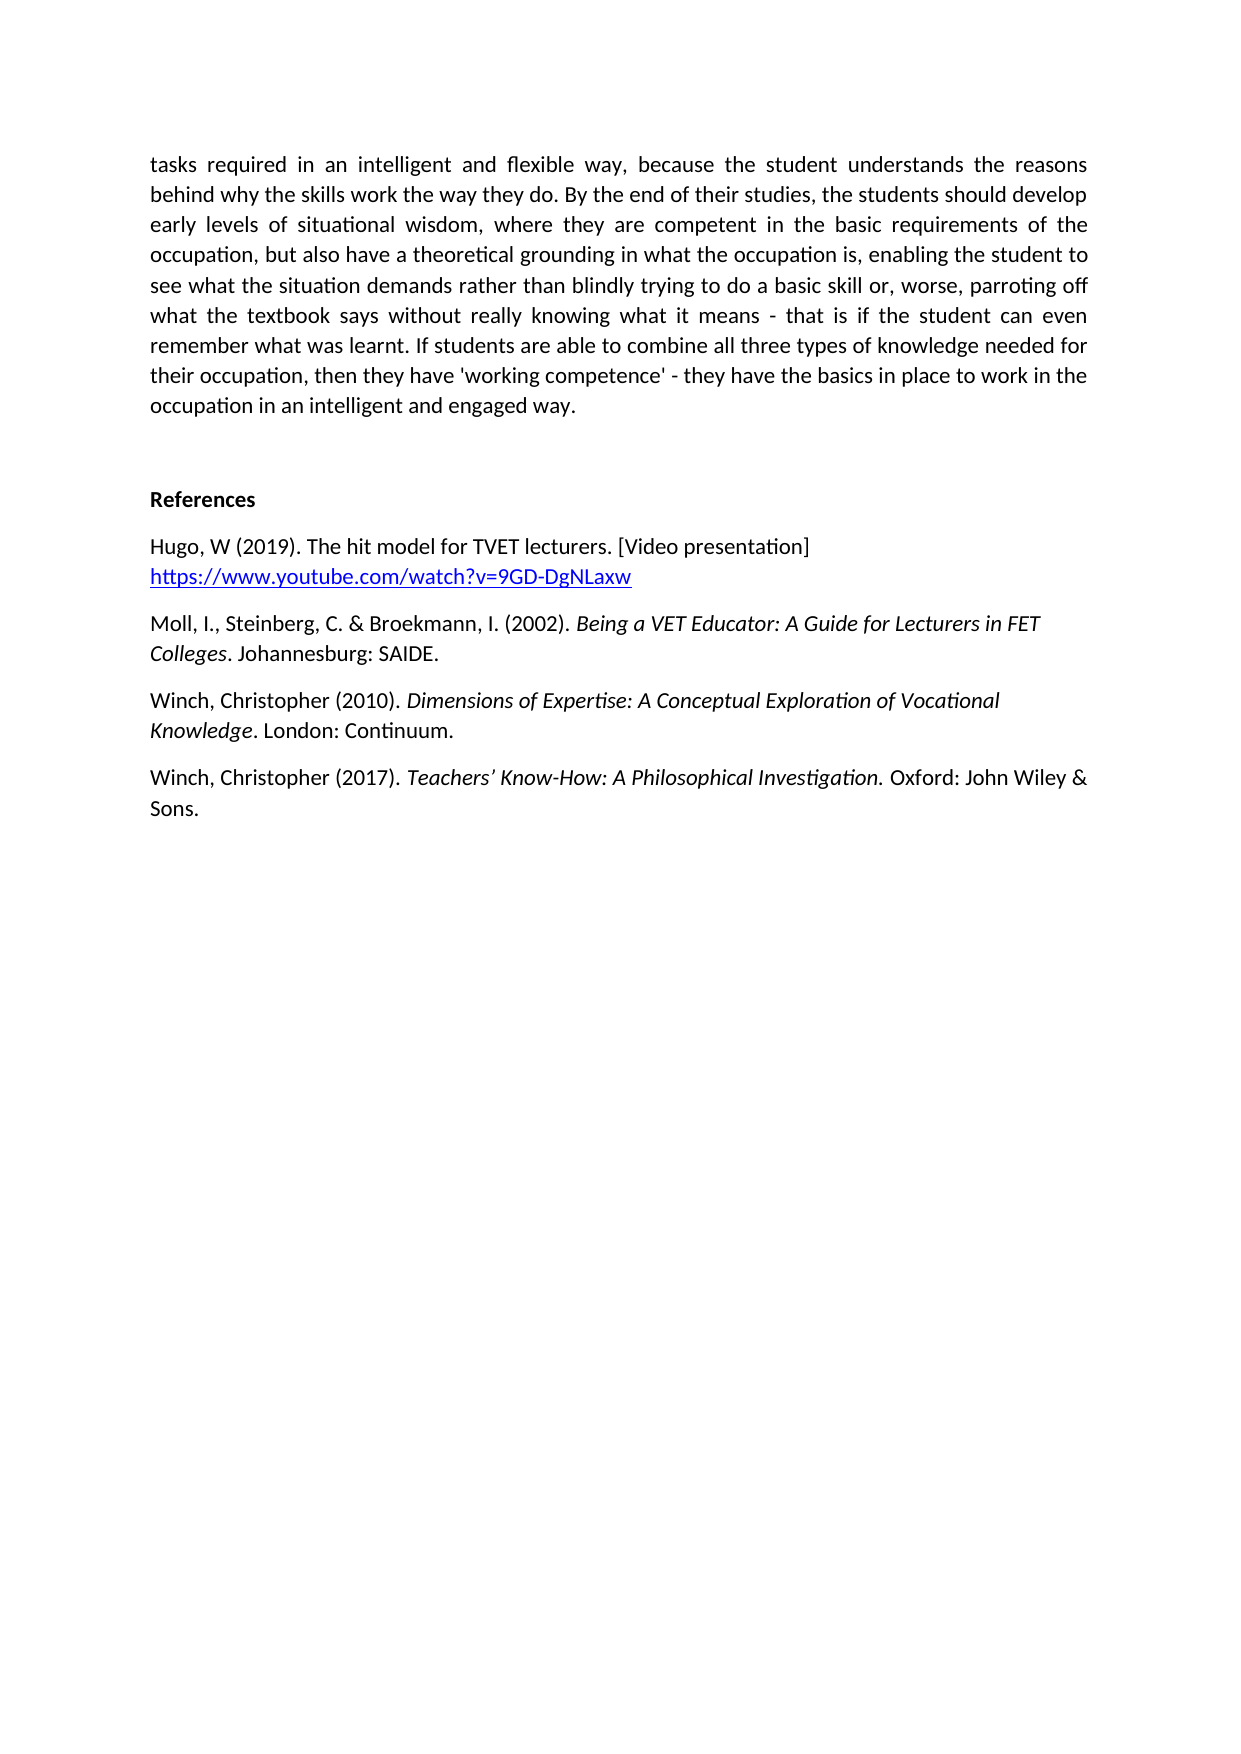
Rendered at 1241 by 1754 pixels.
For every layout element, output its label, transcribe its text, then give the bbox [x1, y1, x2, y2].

text Winch, Christopher (2010). Dimensions of Expertise: A Conceptual Exploration of Vocational Knowledge. London: Continuum. [150, 686, 1090, 745]
text Moll, I., Steinberg, C. & Broekmann, I. (2002). Being a VET Educator: A Guide for Lecturers in FET Colleges. Johannesburg: SAIDE. [150, 609, 1090, 668]
text Hugo, W (2019). The hit model for TVET lecturers. [Video presentation] https://www.youtube.com/watch?v=9GD-DgNLaxw [150, 532, 1090, 591]
text References [150, 485, 1090, 513]
text Winch, Christopher (2017). Teachers’ Know-How: A Philosophical Investigation. Oxford: John Wiley & Sons. [150, 763, 1090, 822]
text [150, 150, 1090, 420]
